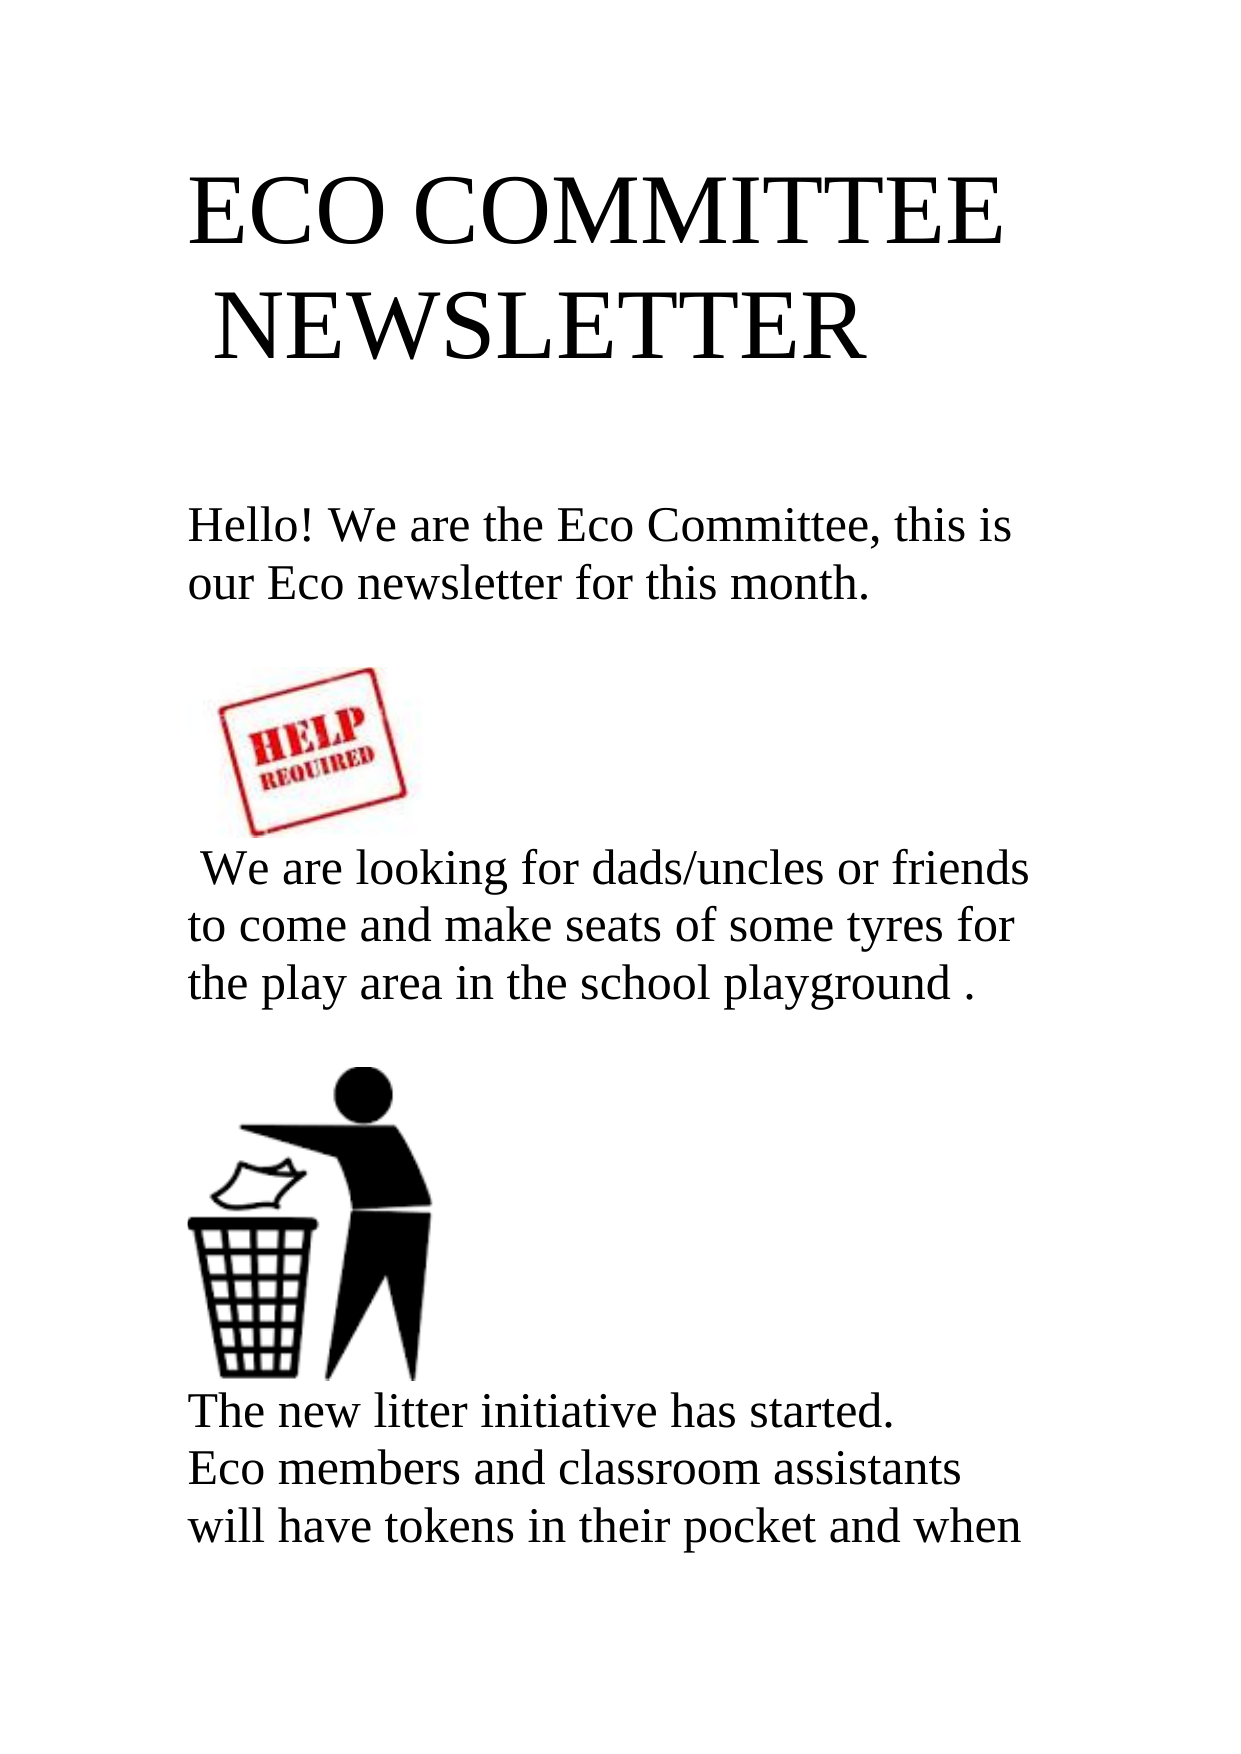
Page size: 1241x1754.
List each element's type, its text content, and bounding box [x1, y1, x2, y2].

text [187, 1438, 1053, 1553]
text We are looking for dads/uncles or friends to come and make seats of some tyres for the play area in the school playground . [187, 837, 1053, 1010]
picture [187, 667, 444, 838]
text Hello! We are the Eco Committee, this is our Eco newsletter for this month. [187, 495, 1053, 610]
picture [187, 1067, 433, 1381]
text The new litter initiative has started. [187, 1381, 1053, 1438]
text NEWSLETTER [187, 265, 1053, 380]
text ECO COMMITTEE [187, 150, 1053, 265]
